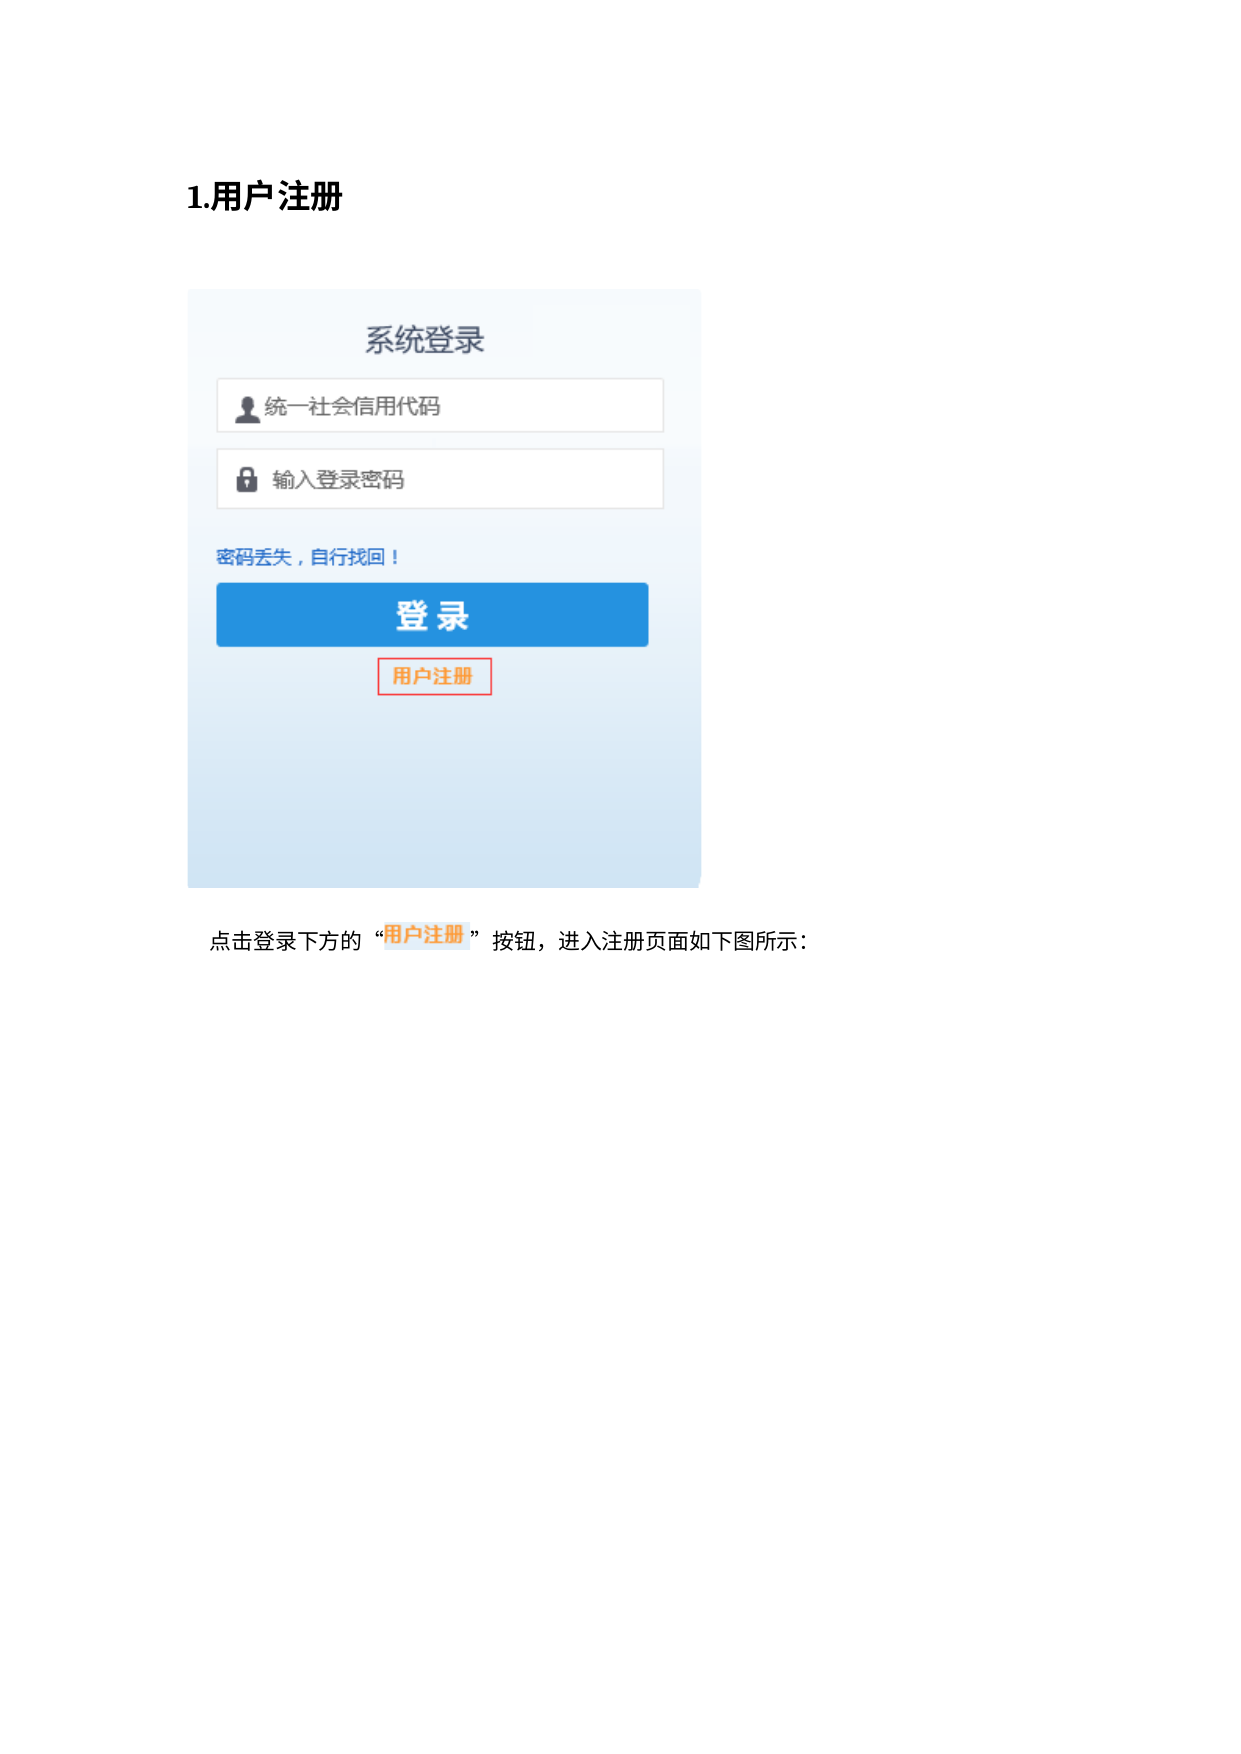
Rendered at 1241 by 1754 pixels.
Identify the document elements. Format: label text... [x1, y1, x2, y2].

picture [384, 922, 471, 950]
picture [187, 289, 702, 888]
subtitle 1.用户注册 [187, 162, 1053, 227]
text 点击登录下方的“”按钮，进入注册页面如下图所示： [187, 907, 1053, 972]
